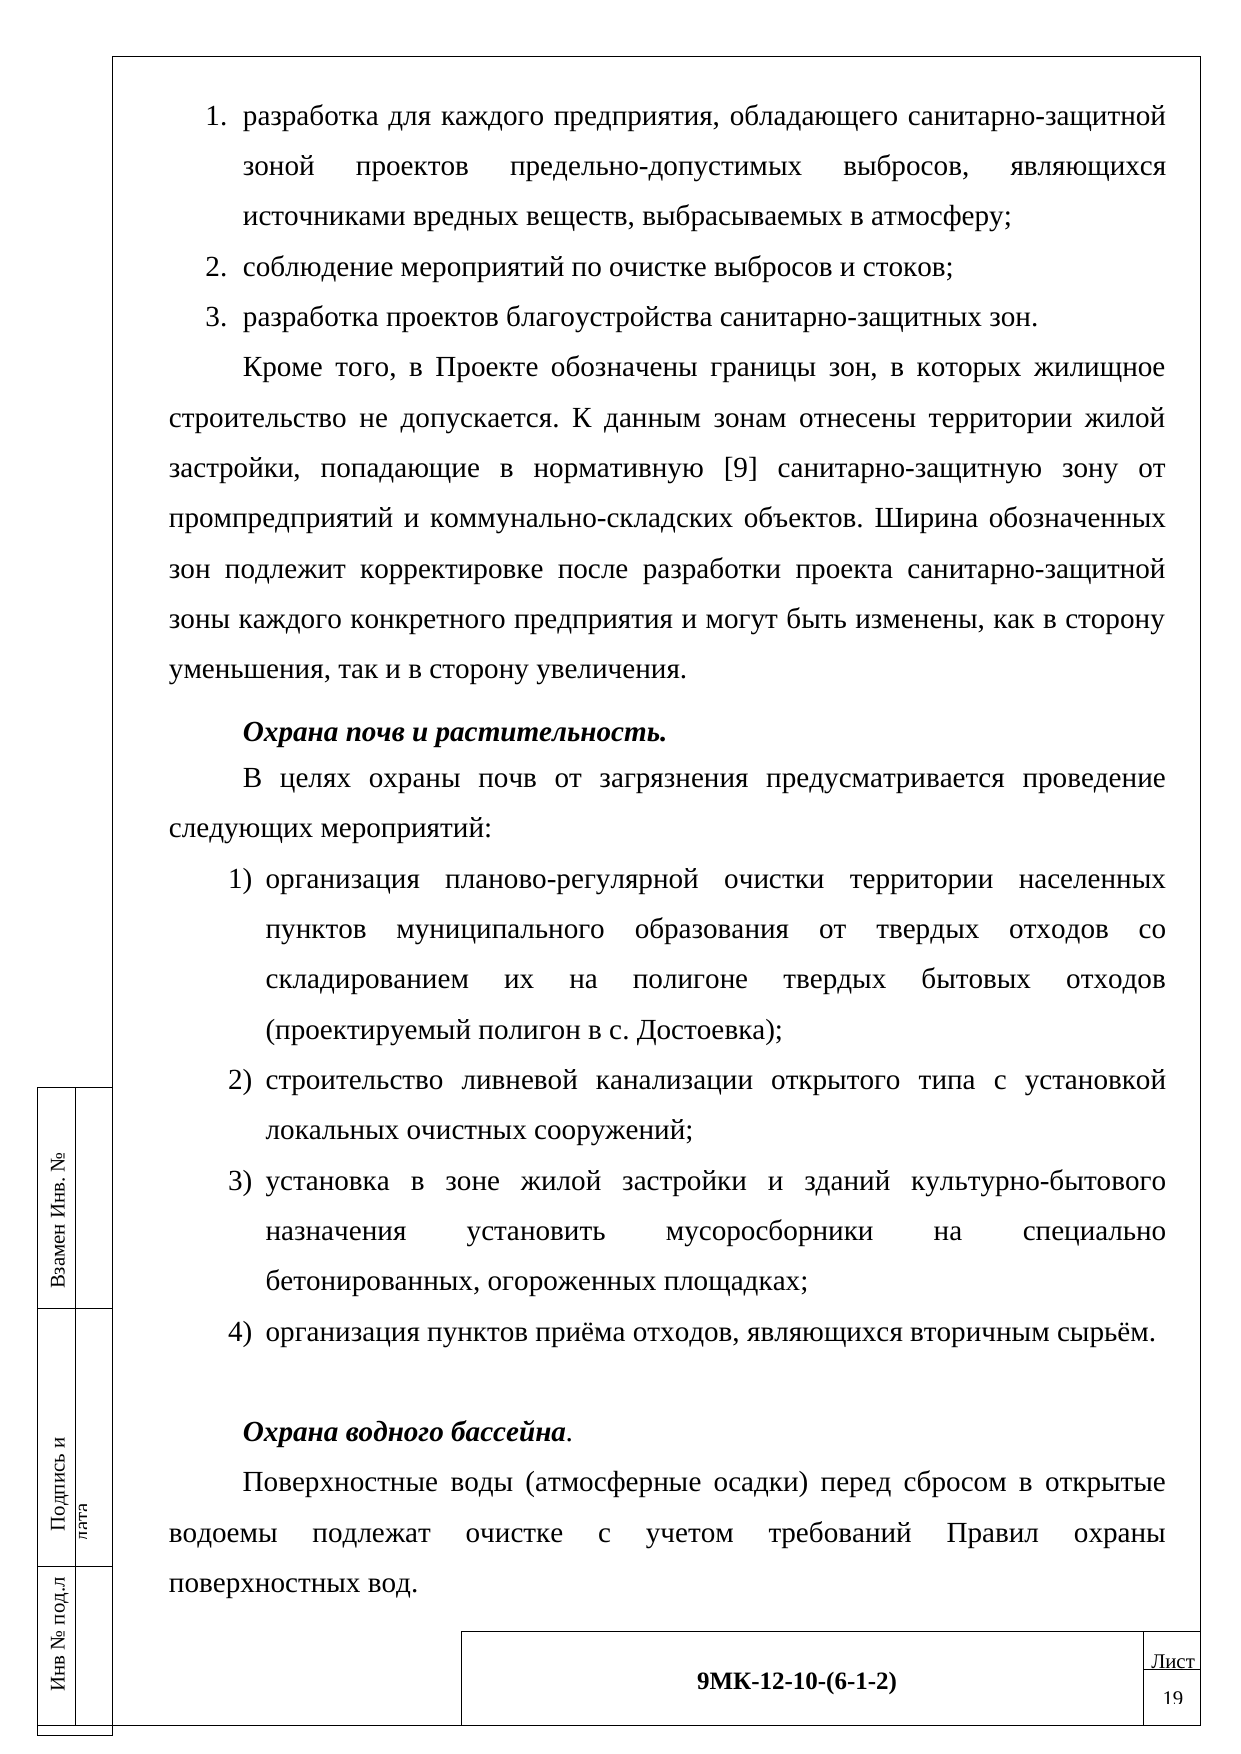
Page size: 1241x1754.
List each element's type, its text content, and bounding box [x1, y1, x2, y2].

text Охрана водного бассейна. [169, 1414, 1167, 1448]
text В целях охраны почв от загрязнения предусматривается проведение следующих мероприятий: [169, 760, 1167, 844]
list установка в зоне жилой застройки и зданий культурно-бытового назначения установить мусоросборники на специально бетонированных, огороженных площадках; [228, 1163, 1167, 1297]
text Кроме того, в Проекте обозначены границы зон, в которых жилищное строительство не допускается. К данным зонам отнесены территории жилой застройки, попадающие в нормативную [9] санитарно-защитную зону от промпредприятий и коммунально-складских объектов. Ширина обозначенных зон подлежит корректировке после разработки проекта санитарно-защитной зоны каждого конкретного предприятия и могут быть изменены, как в сторону уменьшения, так и в сторону увеличения. [169, 349, 1167, 685]
list организация пунктов приёма отходов, являющихся вторичным сырьём. [228, 1314, 1167, 1347]
list соблюдение мероприятий по очистке выбросов и стоков; [205, 249, 1167, 282]
list разработка проектов благоустройства санитарно-защитных зон. [205, 299, 1167, 333]
list разработка для каждого предприятия, обладающего санитарно-защитной зоной проектов предельно-допустимых выбросов, являющихся источниками вредных веществ, выбрасываемых в атмосферу; [205, 98, 1167, 232]
list строительство ливневой канализации открытого типа с установкой локальных очистных сооружений; [228, 1062, 1167, 1146]
text Поверхностные воды (атмосферные осадки) перед сбросом в открытые водоемы подлежат очистке с учетом требований Правил охраны поверхностных вод. [169, 1464, 1167, 1599]
text Охрана почв и растительность. [169, 714, 1167, 748]
list организация планово-регулярной очистки территории населенных пунктов муниципального образования от твердых отходов со складированием их на полигоне твердых бытовых отходов (проектируемый полигон в с. Достоевка); [228, 861, 1167, 1045]
